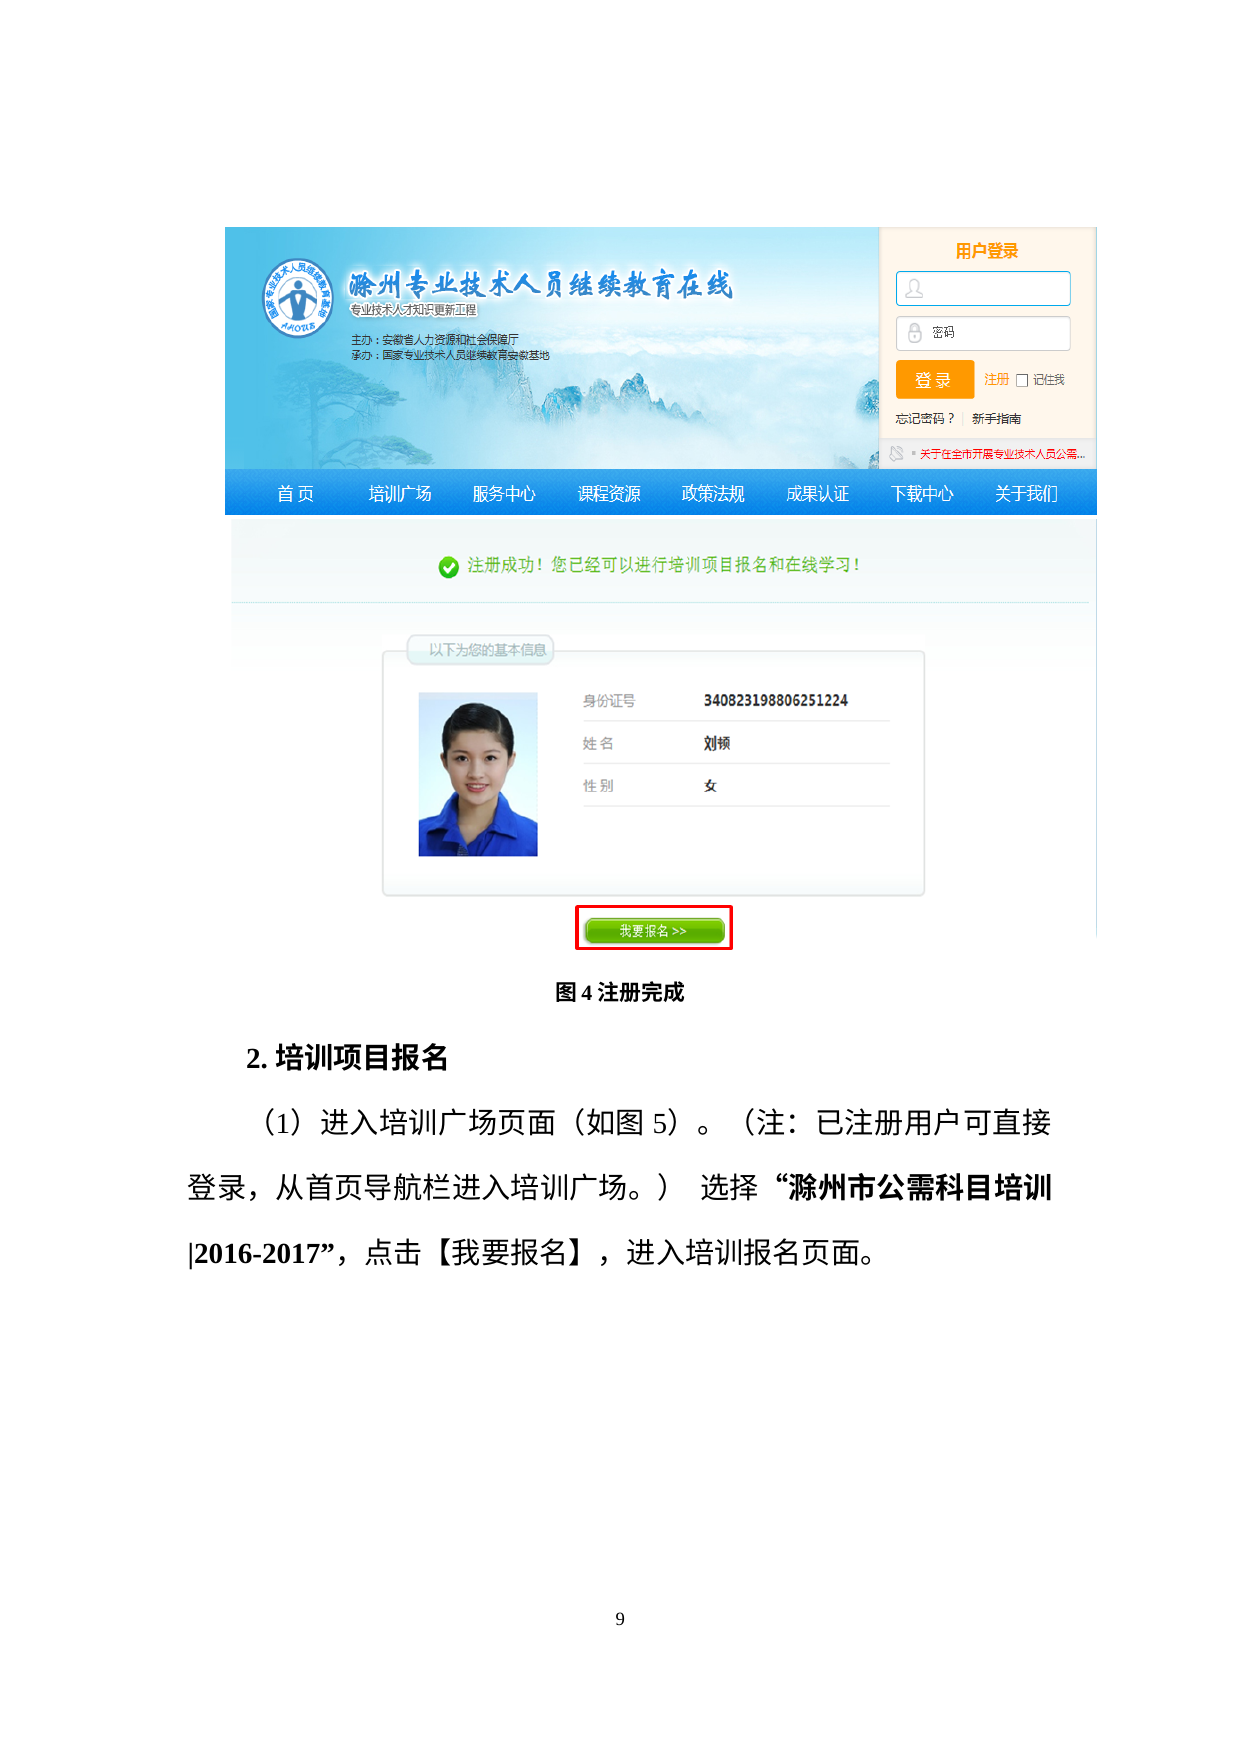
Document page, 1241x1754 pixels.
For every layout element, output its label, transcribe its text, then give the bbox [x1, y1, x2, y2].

text 2. 培训项目报名 [187, 1023, 1053, 1088]
picture [231, 519, 1097, 957]
picture [225, 227, 1097, 515]
text 图4 注册完成 [187, 974, 1053, 1007]
text （1）进入培训广场页面（如图5）。（注：已注册用户可直接登录，从首页导航栏进入培训广场。） 选择“滁州市公需科目培训|2016-2017”，点击【我要报名】，进入培训报名页面。 [187, 1088, 1053, 1283]
